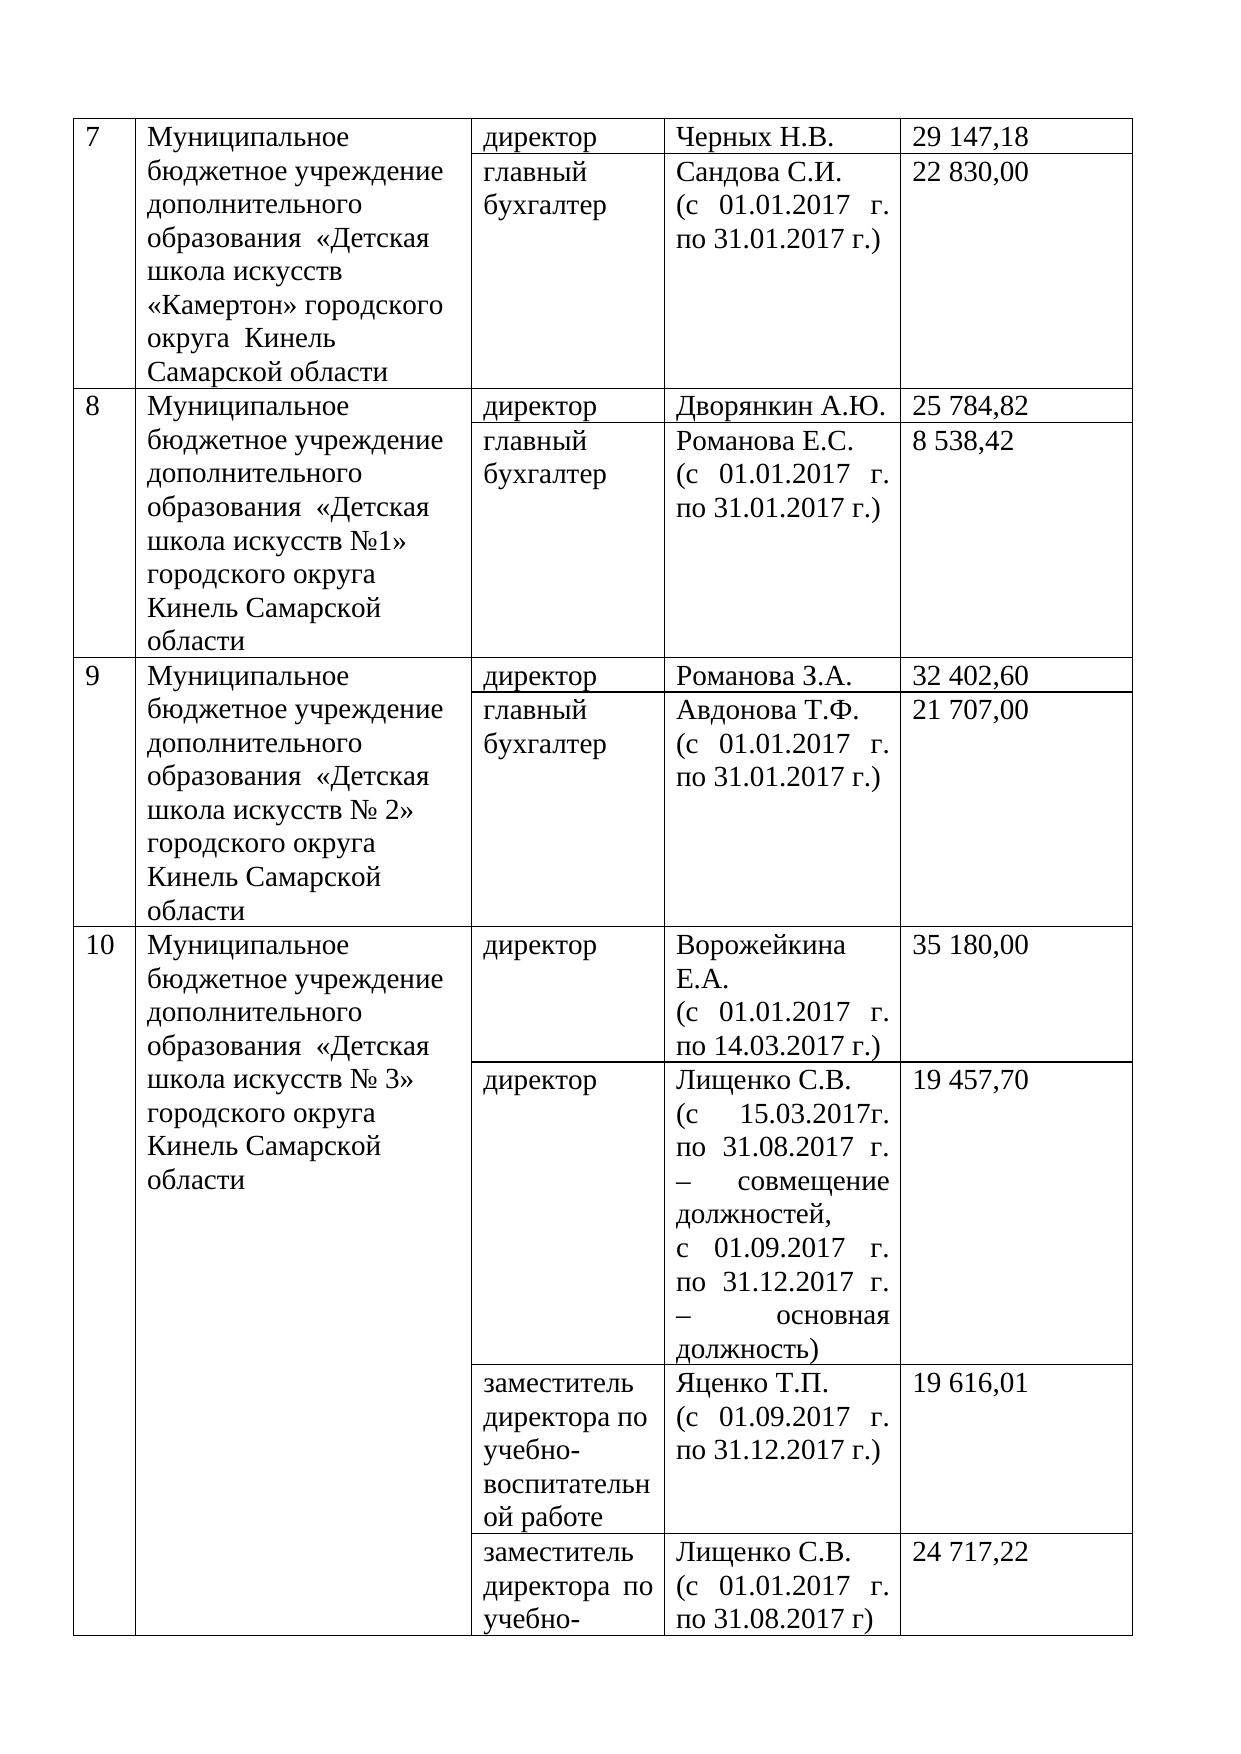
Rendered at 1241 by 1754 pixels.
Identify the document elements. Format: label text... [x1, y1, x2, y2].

table_cell 8 [74, 389, 135, 657]
table_cell 19 457,70 [901, 1063, 1132, 1364]
table_cell Сандова С.И. (с 01.01.2017 г. по 31.01.2017 г.) [665, 154, 900, 387]
table_cell Муниципальное бюджетное учреждение дополнительного образования «Детская школа искусств №1» городского округа Кинель Самарской области [136, 389, 471, 657]
table_cell 24 717,22 [901, 1534, 1132, 1635]
table_cell 25 784,82 [901, 389, 1132, 422]
table_cell 22 830,00 [901, 154, 1132, 387]
table_cell 10 [74, 927, 135, 1635]
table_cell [472, 1365, 664, 1533]
table_cell Романова Е.С. (с 01.01.2017 г. по 31.01.2017 г.) [665, 423, 900, 657]
table_cell 19 616,01 [901, 1365, 1132, 1533]
table_cell 21 707,00 [901, 693, 1132, 926]
table_cell Лищенко С.В. (с 15.03.2017г. по 31.08.2017 г. – совмещение должностей, с 01.09.2017 г. по 31.12.2017 г. – основная должность) [665, 1063, 900, 1364]
table_cell директор [472, 927, 664, 1061]
table_cell Муниципальное бюджетное учреждение дополнительного образования «Детская школа искусств № 3» городского округа Кинель Самарской области [136, 927, 471, 1635]
table_cell главный бухгалтер [472, 154, 664, 387]
table_cell директор [472, 1063, 664, 1364]
table_cell 8 538,42 [901, 423, 1132, 657]
table_cell директор [472, 658, 664, 691]
table_cell Черных Н.В. [665, 119, 900, 153]
table_cell Романова З.А. [665, 658, 900, 691]
table_cell Муниципальное бюджетное учреждение дополнительного образования «Детская школа искусств № 2» городского округа Кинель Самарской области [136, 658, 471, 926]
table_cell 29 147,18 [901, 119, 1132, 153]
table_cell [472, 1534, 664, 1635]
table_cell главный бухгалтер [472, 693, 664, 926]
table_cell 7 [74, 119, 135, 387]
table_cell Дворянкин А.Ю. [665, 389, 900, 422]
table_cell Муниципальное бюджетное учреждение дополнительного образования «Детская школа искусств «Камертон» городского округа Кинель Самарской области [136, 119, 471, 387]
table_cell Авдонова Т.Ф. (с 01.01.2017 г. по 31.01.2017 г.) [665, 693, 900, 926]
table_cell Яценко Т.П. (с 01.09.2017 г. по 31.12.2017 г.) [665, 1365, 900, 1533]
table_cell директор [472, 389, 664, 422]
table_cell главный бухгалтер [472, 423, 664, 657]
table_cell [665, 1534, 900, 1635]
table_cell 9 [74, 658, 135, 926]
table_cell Ворожейкина Е.А. (с 01.01.2017 г. по 14.03.2017 г.) [665, 927, 900, 1061]
table_cell директор [472, 119, 664, 153]
table_cell 32 402,60 [901, 658, 1132, 691]
table_cell 35 180,00 [901, 927, 1132, 1061]
